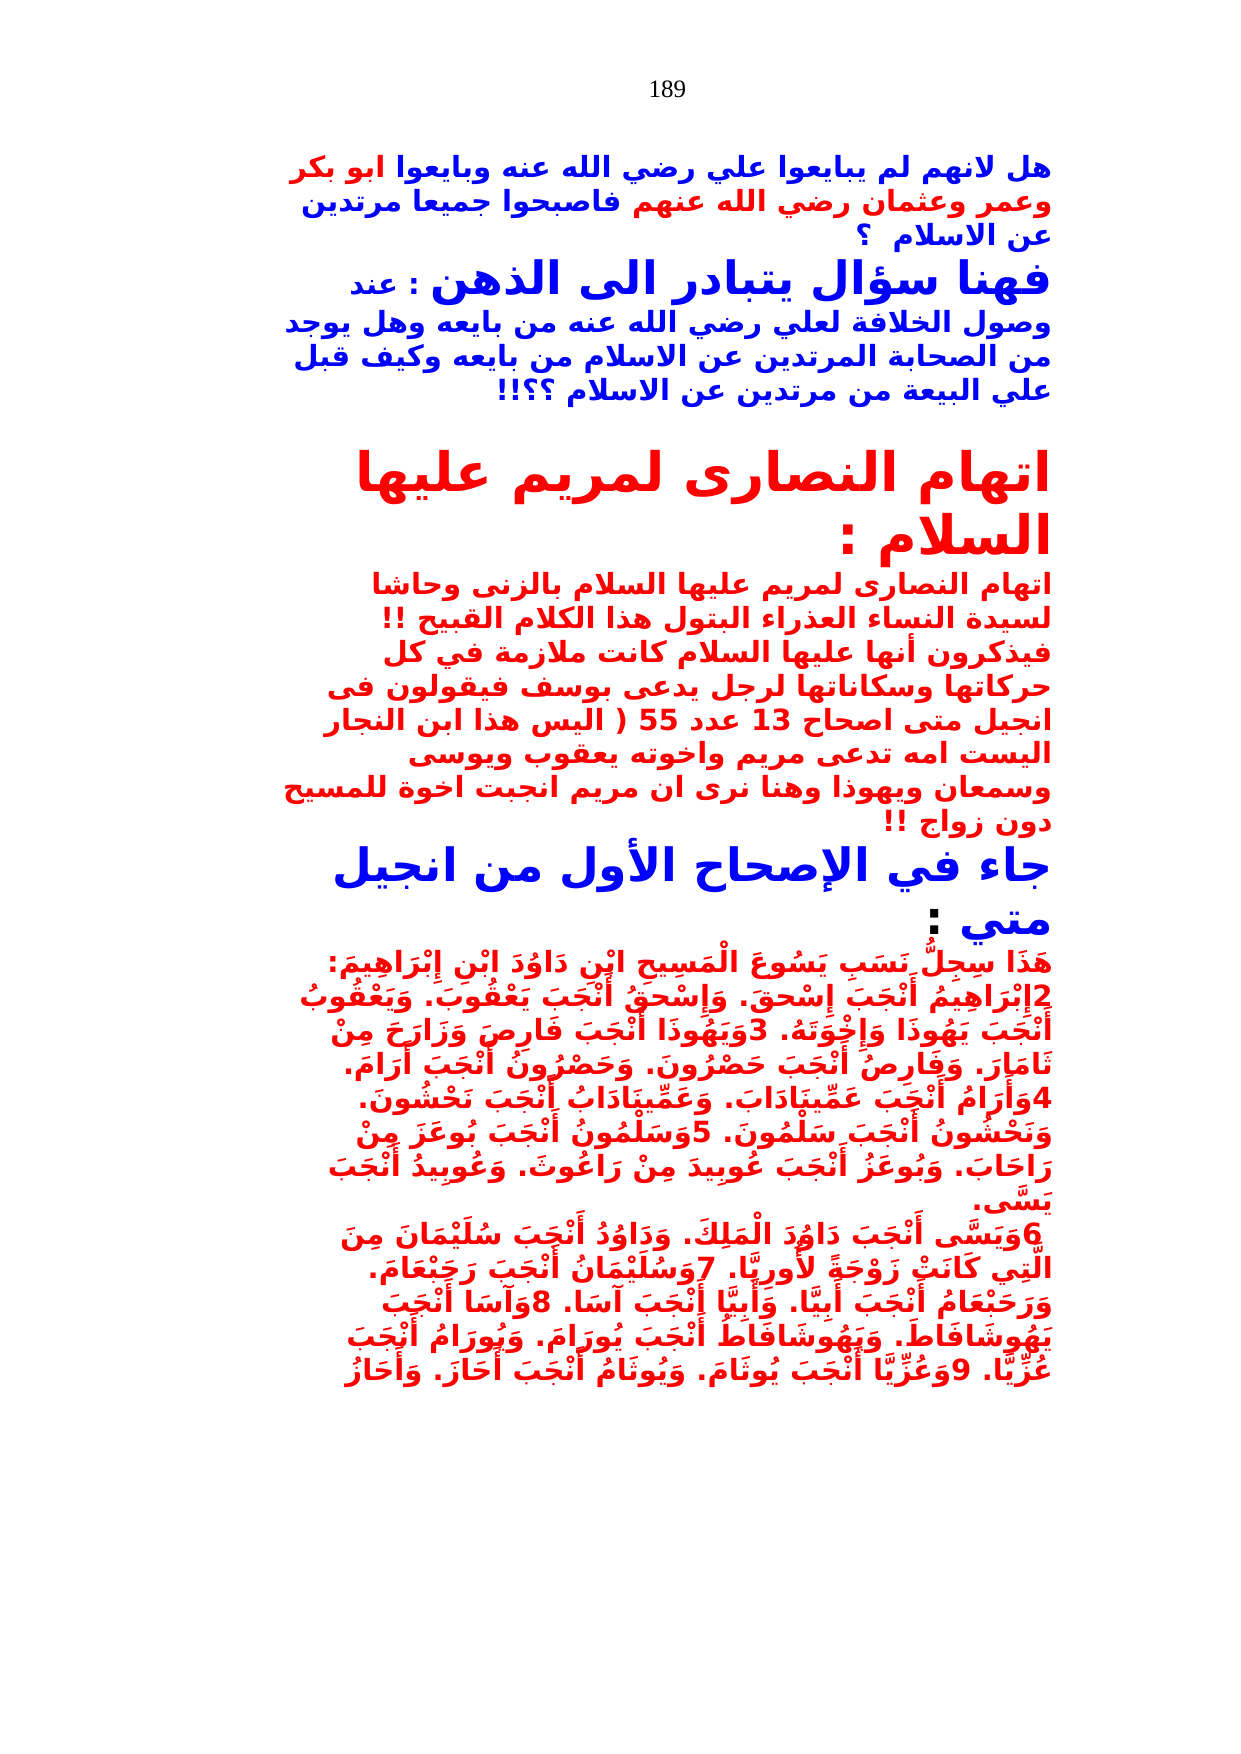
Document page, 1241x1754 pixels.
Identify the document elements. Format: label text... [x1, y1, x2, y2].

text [281, 1217, 1053, 1387]
text هل لانهم لم يبايعوا علي رضي الله عنه وبايعوا ابو بكر وعمر وعثمان رضي الله عنهم فاصبحوا جميعا مرتدين عن الاسلام ؟ [281, 150, 1053, 252]
text اتهام النصارى لمريم عليها السلام : [281, 407, 1053, 567]
text فهنا سؤال يتبادر الى الذهن : عند وصول الخلافة لعلي رضي الله عنه من بايعه وهل يوجد من الصحابة المرتدين عن الاسلام من بايعه وكيف قبل علي البيعة من مرتدين عن الاسلام ؟؟!! [281, 252, 1053, 407]
text اتهام النصارى لمريم عليها السلام بالزنى وحاشا لسيدة النساء العذراء البتول هذا الكلام القبيح !! فيذكرون أنها عليها السلام كانت ملازمة في كل حركاتها وسكاناتها لرجل يدعى بوسف فيقولون فى انجيل متى اصحاح 13 عدد 55 ( اليس هذا ابن النجار اليست امه تدعى مريم واخوته يعقوب ويوسى وسمعان ويهوذا وهنا نرى ان مريم انجبت اخوة للمسيح دون زواج !! جاء في الإصحاح الأول من انجيل متي : هَذَا سِجِلُّ نَسَبِ يَسُوعَ الْمَسِيحِ ابْنِ دَاوُدَ ابْنِ إِبْرَاهِيمَ: 2إِبْرَاهِيمُ أَنْجَبَ إِسْحقَ. وَإِسْحقُ أَنْجَبَ يَعْقُوبَ. وَيَعْقُوبُ أَنْجَبَ يَهُوذَا وَإِخْوَتَهُ. 3وَيَهُوذَا أَنْجَبَ فَارِصَ وَزَارَحَ مِنْ ثَامَارَ. وَفَارِصُ أَنْجَبَ حَصْرُونَ. وَحَصْرُونُ أَنْجَبَ أَرَامَ. 4وَأَرَامُ أَنْجَبَ عَمِّينَادَابَ. وَعَمِّينَادَابُ أَنْجَبَ نَحْشُونَ. وَنَحْشُونُ أَنْجَبَ سَلْمُونَ. 5وَسَلْمُونُ أَنْجَبَ بُوعَزَ مِنْ رَاحَابَ. وَبُوعَزُ أَنْجَبَ عُوبِيدَ مِنْ رَاعُوثَ. وَعُوبِيدُ أَنْجَبَ يَسَّى. [281, 567, 1053, 1217]
